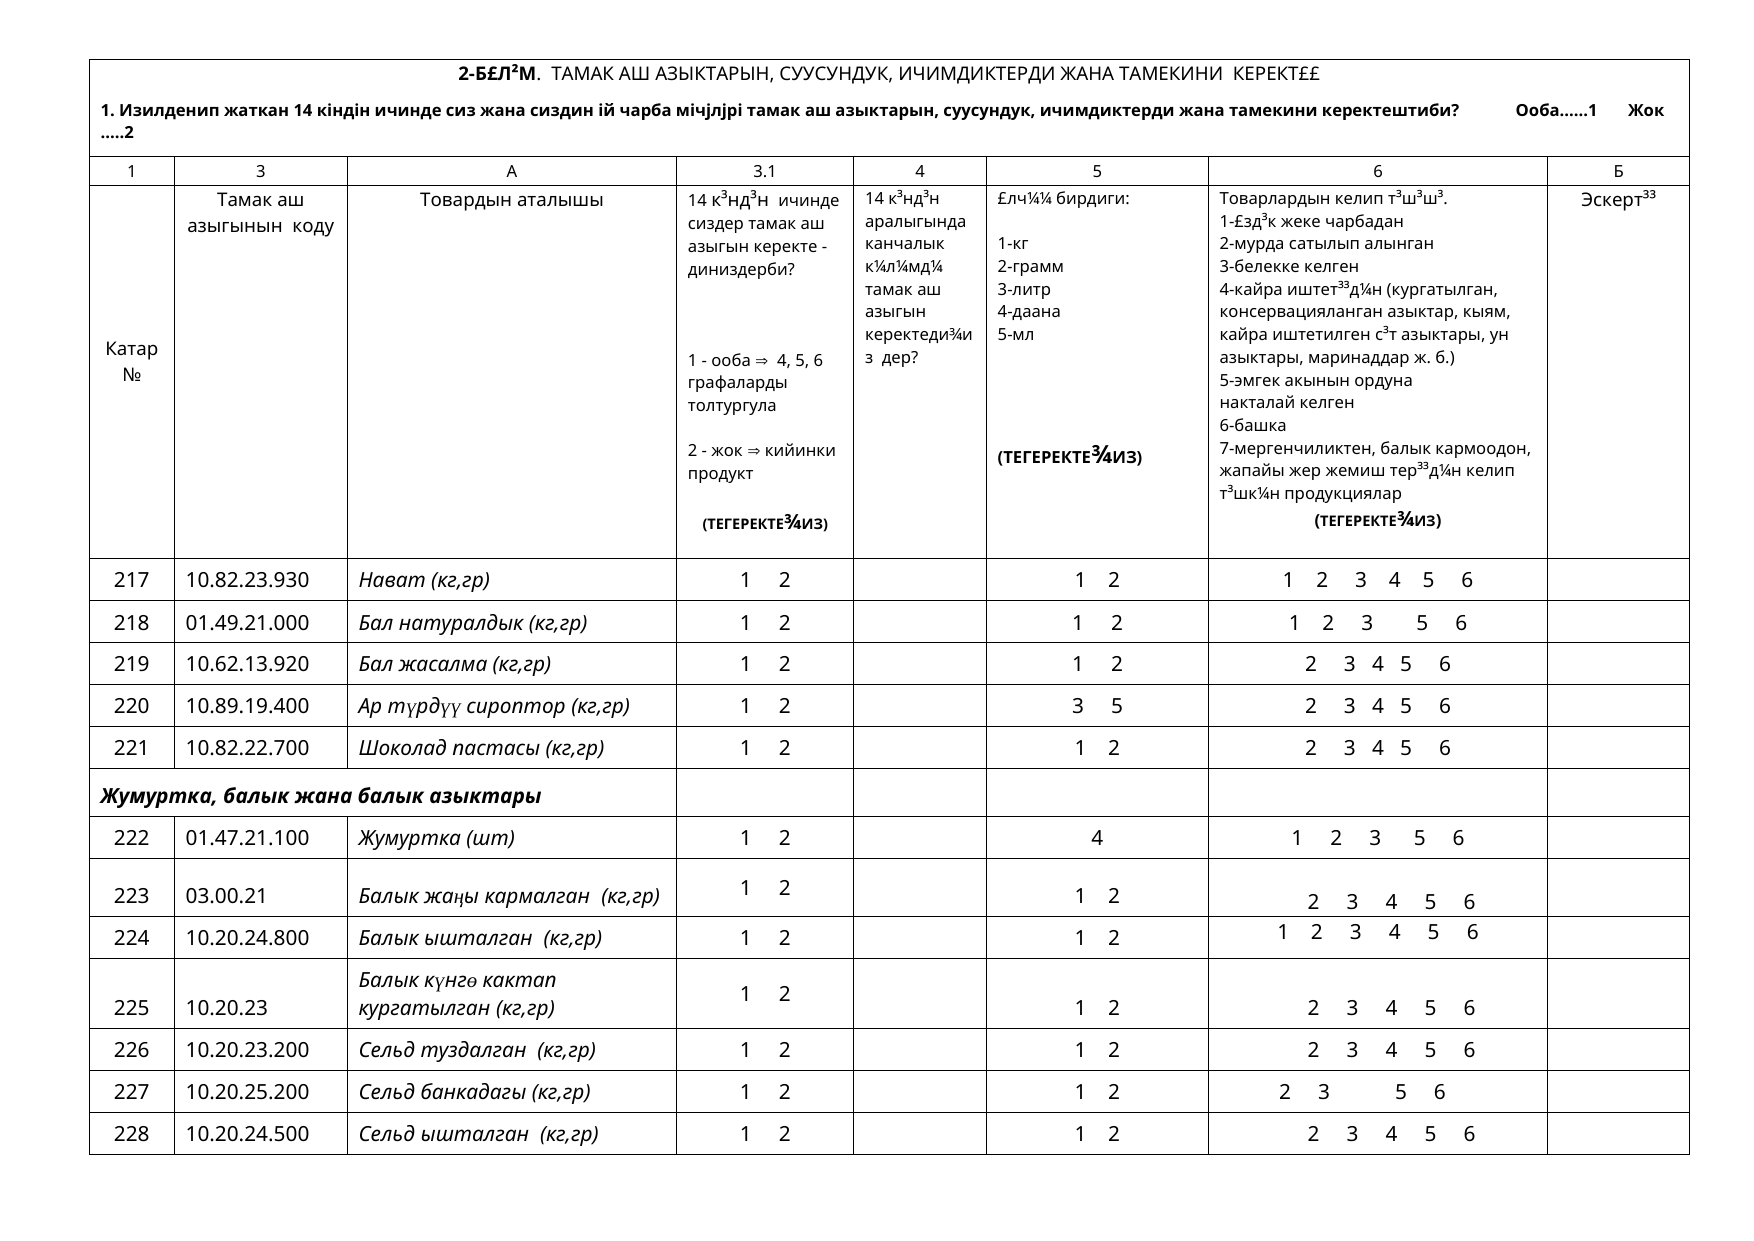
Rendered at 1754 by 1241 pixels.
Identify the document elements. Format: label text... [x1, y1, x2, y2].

table_cell 4 [854, 157, 986, 185]
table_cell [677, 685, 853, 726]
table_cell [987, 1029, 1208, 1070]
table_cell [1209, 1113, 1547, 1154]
table_cell 3 [175, 157, 347, 185]
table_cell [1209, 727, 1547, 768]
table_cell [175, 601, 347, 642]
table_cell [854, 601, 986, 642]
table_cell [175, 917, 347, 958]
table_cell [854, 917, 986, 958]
table_cell Тамак аш азыгынын коду [175, 186, 347, 558]
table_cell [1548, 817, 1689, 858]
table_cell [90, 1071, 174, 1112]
table_cell Катар № [90, 186, 174, 558]
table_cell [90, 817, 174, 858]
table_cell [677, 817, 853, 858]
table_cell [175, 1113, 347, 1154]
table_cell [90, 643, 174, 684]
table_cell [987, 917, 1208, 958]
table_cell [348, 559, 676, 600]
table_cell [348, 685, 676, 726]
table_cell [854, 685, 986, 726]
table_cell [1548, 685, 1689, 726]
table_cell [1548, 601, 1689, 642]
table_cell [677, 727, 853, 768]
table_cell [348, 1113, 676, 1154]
table_cell 3.1 [677, 157, 853, 185]
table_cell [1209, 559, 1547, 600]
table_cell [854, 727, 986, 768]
table_cell 14 к³нд³н аралыгында канчалык к¼л¼мд¼ тамак аш азыгын керектеди¾из дер? [854, 186, 986, 558]
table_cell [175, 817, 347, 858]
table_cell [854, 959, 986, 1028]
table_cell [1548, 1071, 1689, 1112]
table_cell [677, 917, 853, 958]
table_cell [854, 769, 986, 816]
table_cell £лч¼¼ бирдиги: 1-кг 2-грамм 3-литр 4-даана 5-мл (ТЕГЕРЕКТЕ¾ИЗ) [987, 186, 1208, 558]
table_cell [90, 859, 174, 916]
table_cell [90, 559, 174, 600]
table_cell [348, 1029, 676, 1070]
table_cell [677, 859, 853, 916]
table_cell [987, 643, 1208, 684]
table_cell Эскерт³³ [1548, 186, 1689, 558]
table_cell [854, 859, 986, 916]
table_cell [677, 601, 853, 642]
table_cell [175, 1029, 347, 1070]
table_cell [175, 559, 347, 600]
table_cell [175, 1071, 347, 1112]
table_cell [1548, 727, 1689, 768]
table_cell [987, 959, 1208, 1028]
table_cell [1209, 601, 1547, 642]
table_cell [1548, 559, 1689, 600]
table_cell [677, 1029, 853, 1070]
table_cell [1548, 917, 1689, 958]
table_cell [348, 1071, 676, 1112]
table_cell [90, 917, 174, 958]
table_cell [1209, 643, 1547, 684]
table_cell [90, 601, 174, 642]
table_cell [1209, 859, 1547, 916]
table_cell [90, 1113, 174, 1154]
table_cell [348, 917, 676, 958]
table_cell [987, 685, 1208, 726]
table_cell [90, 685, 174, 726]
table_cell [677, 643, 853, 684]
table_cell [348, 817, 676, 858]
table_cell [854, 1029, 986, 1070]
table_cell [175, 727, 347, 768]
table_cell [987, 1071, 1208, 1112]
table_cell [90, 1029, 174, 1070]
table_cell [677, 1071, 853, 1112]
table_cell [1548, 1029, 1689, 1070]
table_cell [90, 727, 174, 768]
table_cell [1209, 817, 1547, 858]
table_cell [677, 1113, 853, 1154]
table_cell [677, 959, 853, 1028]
table_cell 6 [1209, 157, 1547, 185]
table_cell А [348, 157, 676, 185]
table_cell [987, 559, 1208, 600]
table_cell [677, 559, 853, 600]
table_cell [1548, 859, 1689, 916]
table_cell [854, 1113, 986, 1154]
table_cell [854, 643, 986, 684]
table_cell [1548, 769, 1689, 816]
table_cell Б [1548, 157, 1689, 185]
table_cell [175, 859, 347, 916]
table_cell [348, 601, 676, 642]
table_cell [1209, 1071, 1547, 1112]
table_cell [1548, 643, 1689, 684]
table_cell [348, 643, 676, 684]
table_cell Товарлардын келип т³ш³ш³. 1-£зд³к жеке чарбадан 2-мурда сатылып алынган 3-белекке келген 4-кайра иштет³³д¼н (кургатылган, консервацияланган азыктар, кыям, кайра иштетилген с³т азыктары, ун азыктары, маринаддар ж. б.) 5-эмгек акынын ордуна накталай келген 6-башка 7-мергенчиликтен, балык кармоодон, жапайы жер жемиш тер³³д¼н келип т³шк¼н продукциялар (ТЕГЕРЕКТЕ¾ИЗ) [1209, 186, 1547, 558]
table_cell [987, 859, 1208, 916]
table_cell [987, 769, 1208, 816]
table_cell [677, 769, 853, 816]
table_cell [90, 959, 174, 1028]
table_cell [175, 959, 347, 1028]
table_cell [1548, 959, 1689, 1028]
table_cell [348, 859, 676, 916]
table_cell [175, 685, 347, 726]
table_header 2-Б£Л²М. ТАМАК АШ АЗЫКТАРЫН, СУУСУНДУК, ИЧИМДИКТЕРДИ ЖАНА ТАМЕКИНИ КЕРЕКТ££ 1. Изилденип жаткан 14 кіндін ичинде сиз жана сиздин ій чарба мічјлјрі тамак аш азыктарын, суусундук, ичимдиктерди жана тамекини керектештиби? Ооба……1 Жок …..2 [90, 60, 1689, 156]
table_cell Товардын аталышы [348, 186, 676, 558]
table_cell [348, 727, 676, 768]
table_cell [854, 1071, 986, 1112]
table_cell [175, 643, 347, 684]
table_cell 5 [987, 157, 1208, 185]
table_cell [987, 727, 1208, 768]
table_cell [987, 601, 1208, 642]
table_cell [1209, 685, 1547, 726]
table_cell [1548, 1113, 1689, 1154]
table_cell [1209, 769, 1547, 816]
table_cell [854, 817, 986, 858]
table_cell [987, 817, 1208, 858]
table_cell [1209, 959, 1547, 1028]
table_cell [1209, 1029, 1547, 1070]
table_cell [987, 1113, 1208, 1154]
table_cell 14 к³нд³н ичинде сиздер тамак аш азыгын керекте -диниздерби? 1 - ооба 4, 5, 6 графаларды толтургула 2 - жок кийинки продукт (ТЕГЕРЕКТЕ¾ИЗ) [677, 186, 853, 558]
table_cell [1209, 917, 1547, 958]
table_cell 1 [90, 157, 174, 185]
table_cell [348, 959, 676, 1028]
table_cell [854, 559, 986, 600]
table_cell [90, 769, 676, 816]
